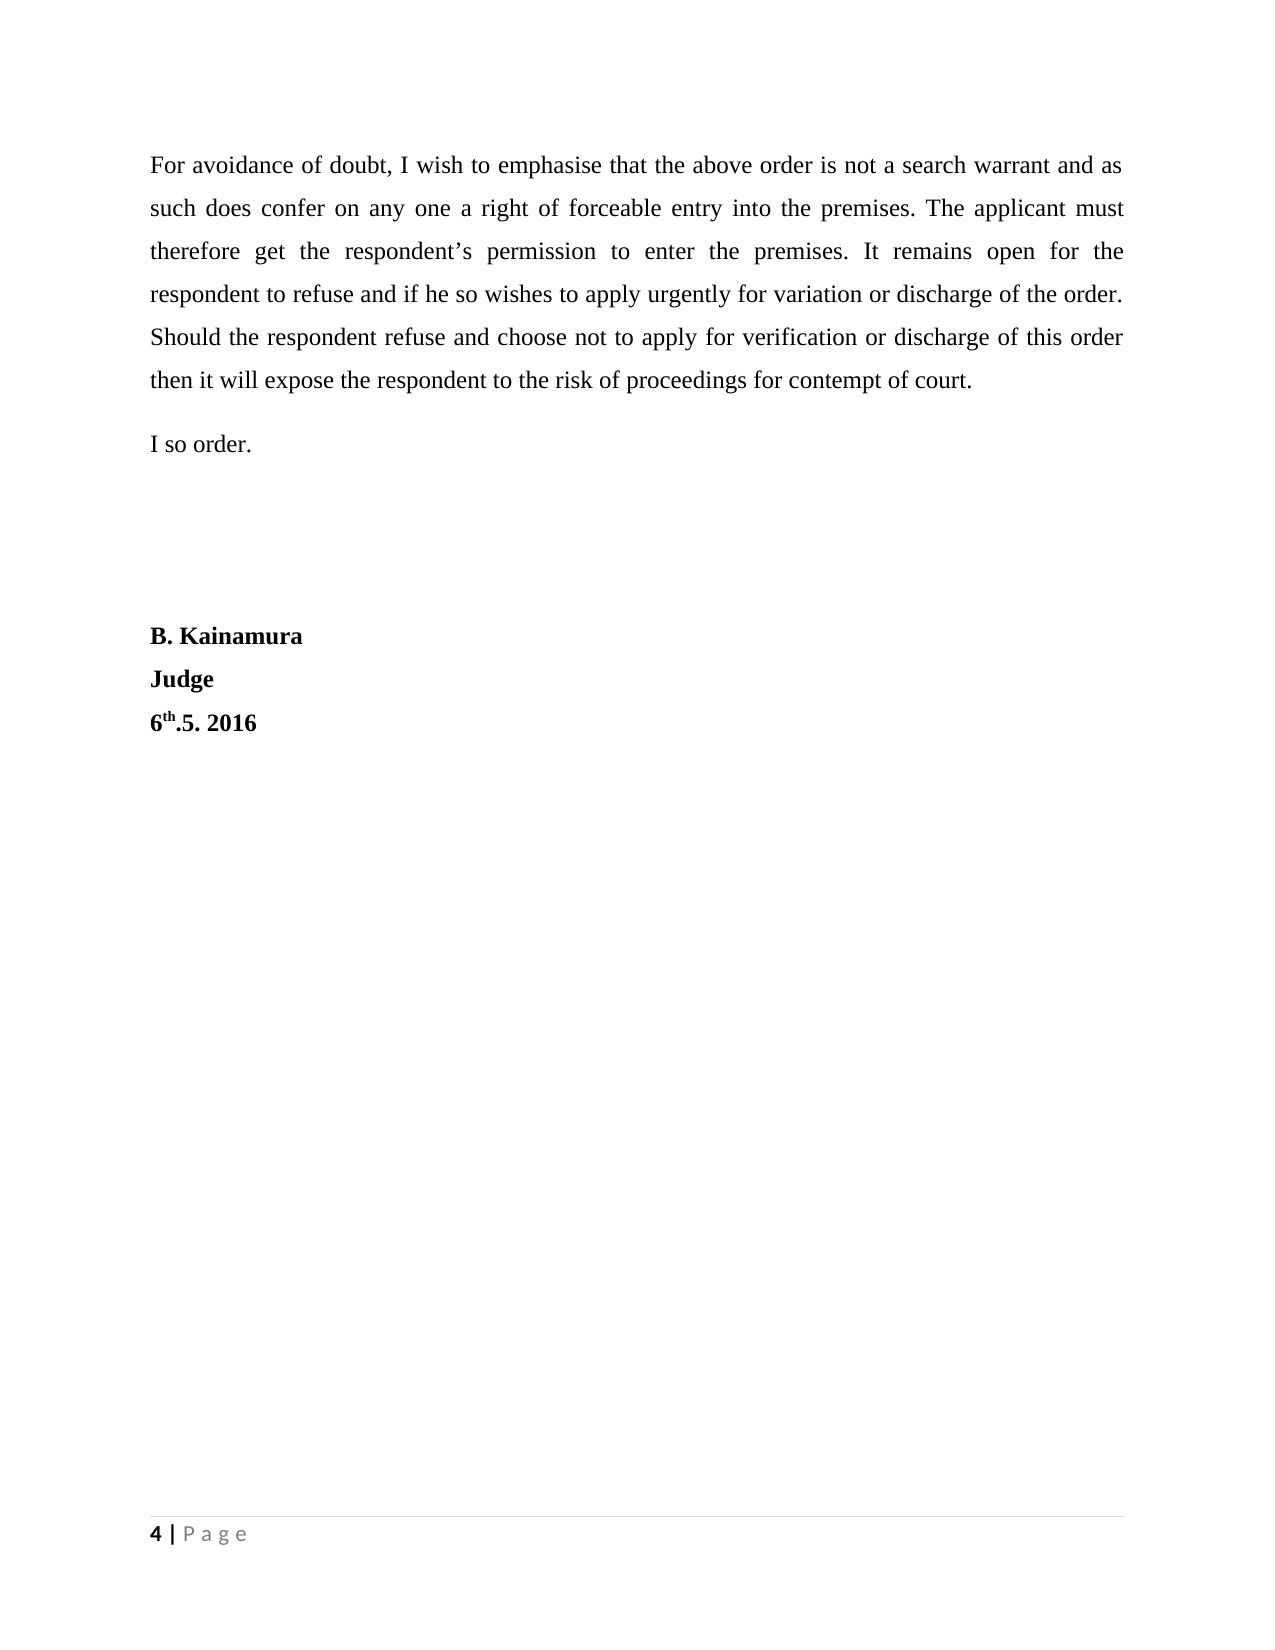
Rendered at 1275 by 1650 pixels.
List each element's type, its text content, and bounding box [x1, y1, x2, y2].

text I so order. [150, 429, 1125, 458]
text Judge [150, 664, 1125, 693]
text B. Kainamura [150, 621, 1125, 650]
text For avoidance of doubt, I wish to emphasise that the above order is not a search warrant and as such does confer on any one a right of forceable entry into the premises. The applicant must therefore get the respondent’s permission to enter the premises. It remains open for the respondent to refuse and if he so wishes to apply urgently for variation or discharge of the order. Should the respondent refuse and choose not to apply for verification or discharge of this order then it will expose the respondent to the risk of proceedings for contempt of court. [150, 150, 1125, 394]
text 6th.5. 2016 [150, 708, 1125, 736]
